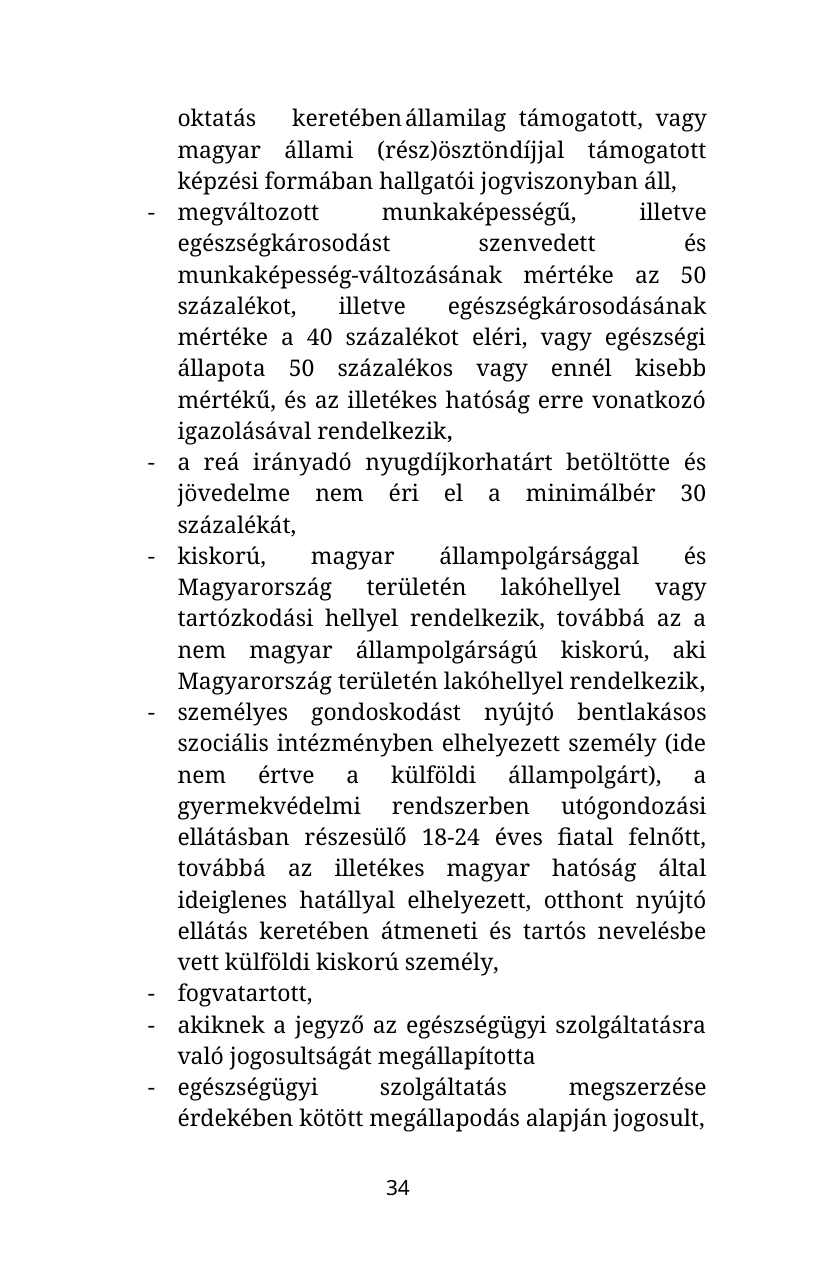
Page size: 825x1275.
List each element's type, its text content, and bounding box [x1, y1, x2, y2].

text - akiknek a jegyző az egészségügyi szolgáltatásra való jogosultságát megállapította [148, 1008, 707, 1071]
text - megváltozott munkaképességű, illetve egészségkárosodást szenvedett és munkaképesség-változásának mértéke az 50 százalékot, illetve egészségkárosodásának mértéke a 40 százalékot eléri, vagy egészségi állapota 50 százalékos vagy ennél kisebb mértékű, és az illetékes hatóság erre vonatkozó igazolásával rendelkezik, [148, 196, 707, 446]
text - személyes gondoskodást nyújtó bentlakásos szociális intézményben elhelyezett személy (ide nem értve a külföldi állampolgárt), a gyermekvédelmi rendszerben utógondozási ellátásban részesülő 18-24 éves fiatal felnőtt, továbbá az illetékes magyar hatóság által ideiglenes hatállyal elhelyezett, otthont nyújtó ellátás keretében átmeneti és tartós nevelésbe vett külföldi kiskorú személy, [148, 696, 707, 977]
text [148, 102, 707, 196]
text - fogvatartott, [148, 977, 707, 1008]
text - kiskorú, magyar állampolgársággal és Magyarország területén lakóhellyel vagy tartózkodási hellyel rendelkezik, továbbá az a nem magyar állampolgárságú kiskorú, aki Magyarország területén lakóhellyel rendelkezik, [148, 540, 707, 696]
text - egészségügyi szolgáltatás megszerzése érdekében kötött megállapodás alapján jogosult, [148, 1071, 707, 1133]
text - a reá irányadó nyugdíjkorhatárt betöltötte és jövedelme nem éri el a minimálbér 30 százalékát, [148, 446, 707, 540]
